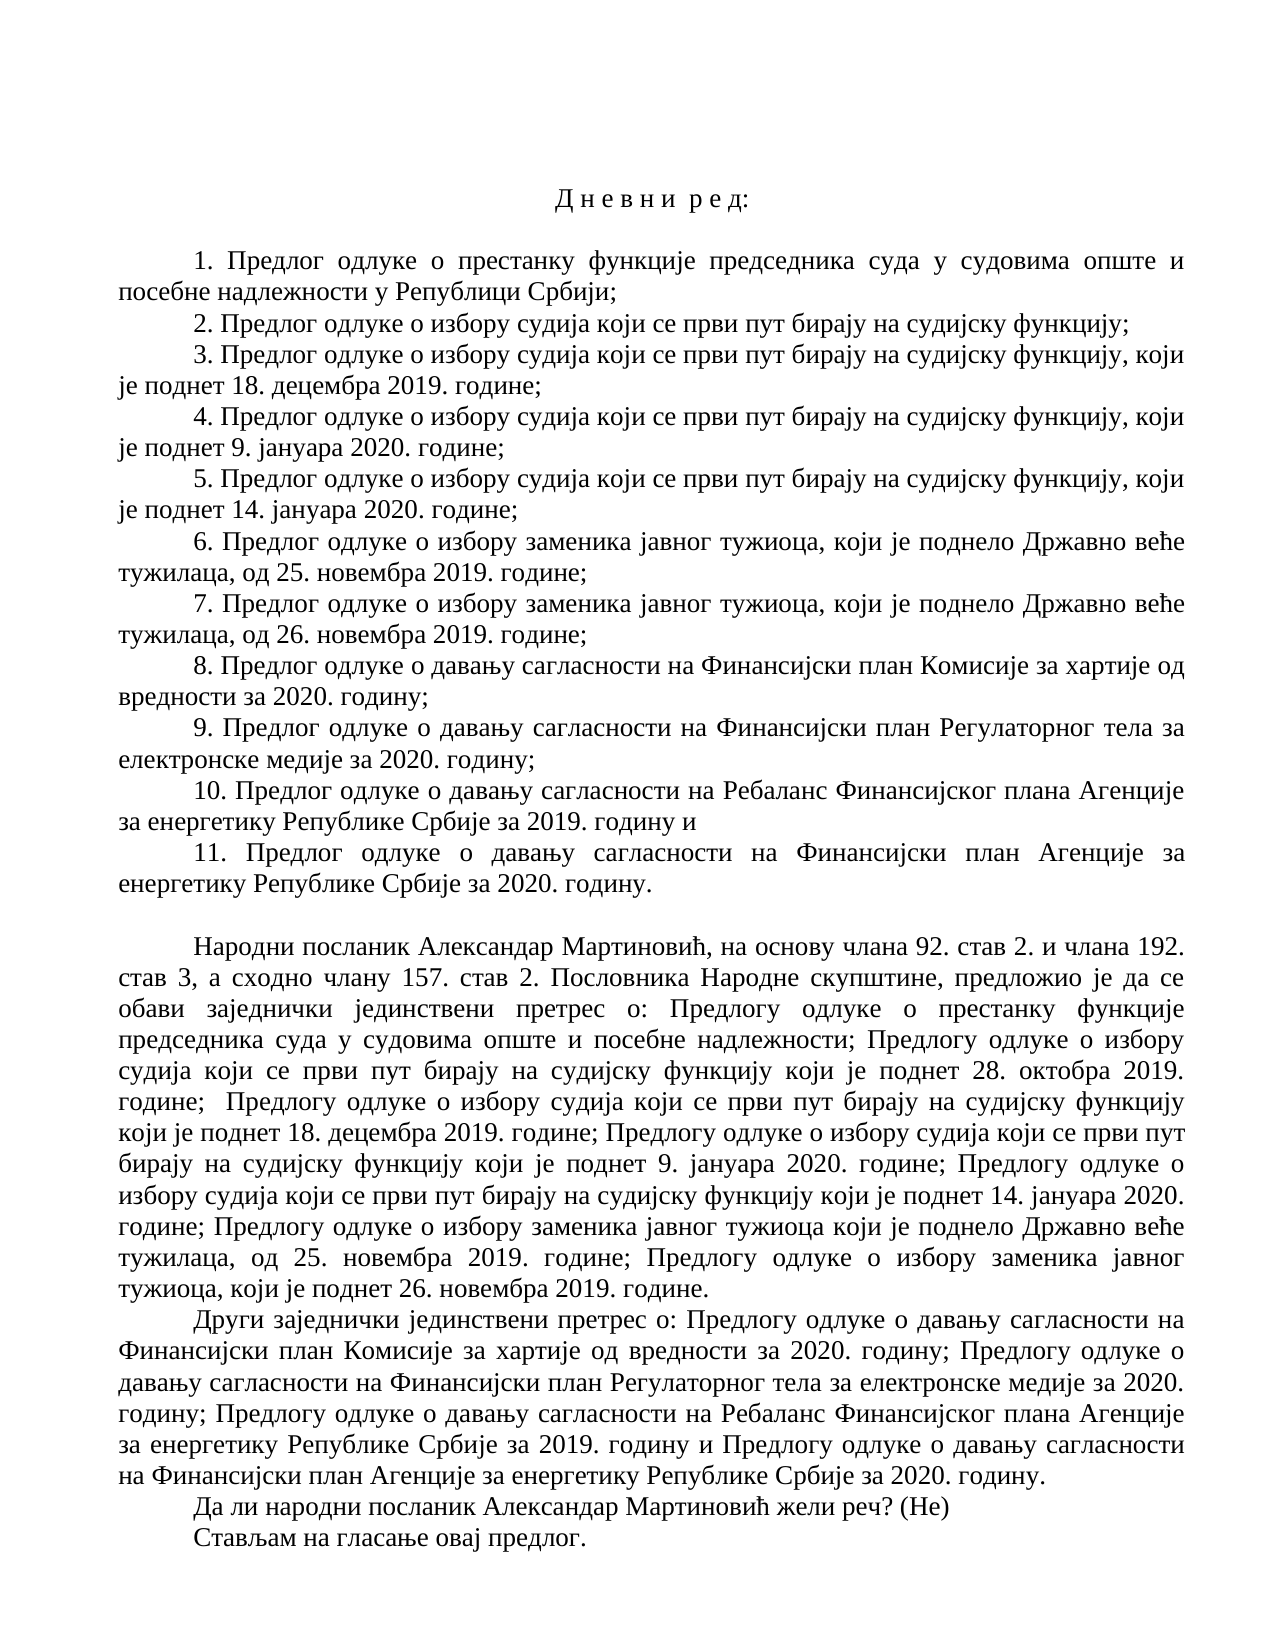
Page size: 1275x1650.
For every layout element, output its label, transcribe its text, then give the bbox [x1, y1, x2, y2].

text 4. Предлог одлуке о избору судија који се први пут бирају на судијску функцију, који је поднет 9. јануара 2020. године; [118, 400, 1186, 462]
text Други заједнички јединствени претрес о: Предлогу одлуке о давању сагласности на Финансијски план Комисије за хартије од вредности за 2020. годину; Предлогу одлуке о давању сагласности на Финансијски план Регулаторног тела за електронске медије за 2020. годину; Предлогу одлуке о давању сагласности на Ребаланс Финансијског плана Агенције за енергетику Републике Србије за 2019. годину и Предлогу одлуке о давању сагласности на Финансијски план Агенције за енергетику Републике Србије за 2020. годину. [118, 1303, 1186, 1490]
text 7. Предлог одлуке о избору заменика јавног тужиоца, који је поднело Државно веће тужилаца, од 26. новембра 2019. године; [118, 587, 1186, 649]
text 11. Предлог одлуке о давању сагласности на Финансијски план Агенције за енергетику Републике Србије за 2020. годину. [118, 836, 1186, 898]
text 10. Предлог одлуке о давању сагласности на Ребаланс Финансијског плана Агенције за енергетику Републике Србије за 2019. годину и [118, 774, 1186, 836]
text Д н е в н и р е д: [118, 182, 1186, 213]
text 5. Предлог одлуке о избору судија који се први пут бирају на судијску функцију, који је поднет 14. јануара 2020. године; [118, 462, 1186, 525]
text 2. Предлог одлуке о избору судија који се први пут бирају на судијску функцију; [118, 307, 1186, 338]
text 6. Предлог одлуке о избору заменика јавног тужиоца, који је поднело Државно веће тужилаца, од 25. новембра 2019. године; [118, 525, 1186, 587]
text 3. Предлог одлуке о избору судија који се први пут бирају на судијску функцију, који је поднет 18. децембра 2019. године; [118, 338, 1186, 400]
text 1. Предлог одлуке о престанку функције председника суда у судовима опште и посебне надлежности у Републици Србији; [118, 244, 1186, 307]
text 8. Предлог одлуке о давању сагласности на Финансијски план Комисије за хартије од вредности за 2020. годину; [118, 649, 1186, 712]
text Да ли народни посланик Александар Мартиновић жели реч? (Не) [118, 1490, 1186, 1521]
text Стављам на гласање овај предлог. [118, 1521, 1186, 1552]
text Народни посланик Александар Мартиновић, на основу члана 92. став 2. и члана 192. став 3, а сходно члану 157. став 2. Пословника Народне скупштине, предложио је да се обави заједнички јединствени претрес о: Предлогу одлуке о престанку функције председника суда у судовима опште и посебне надлежности; Предлогу одлуке о избору судија који се први пут бирају на судијску функцију који је поднет 28. октобра 2019. године; Предлогу одлуке о избору судија који се први пут бирају на судијску функцију који је поднет 18. децембра 2019. године; Предлогу одлуке о избору судија који се први пут бирају на судијску функцију који је поднет 9. јануара 2020. године; Предлогу одлуке о избору судија који се први пут бирају на судијску функцију који је поднет 14. јануара 2020. године; Предлогу одлуке о избору заменика јавног тужиоца који је поднело Државно веће тужилаца, од 25. новембра 2019. године; Предлогу одлуке о избору заменика јавног тужиоца, који је поднет 26. новембра 2019. године. [118, 929, 1186, 1303]
text 9. Предлог одлуке о давању сагласности на Финансијски план Регулаторног тела за електронске медије за 2020. годину; [118, 712, 1186, 774]
